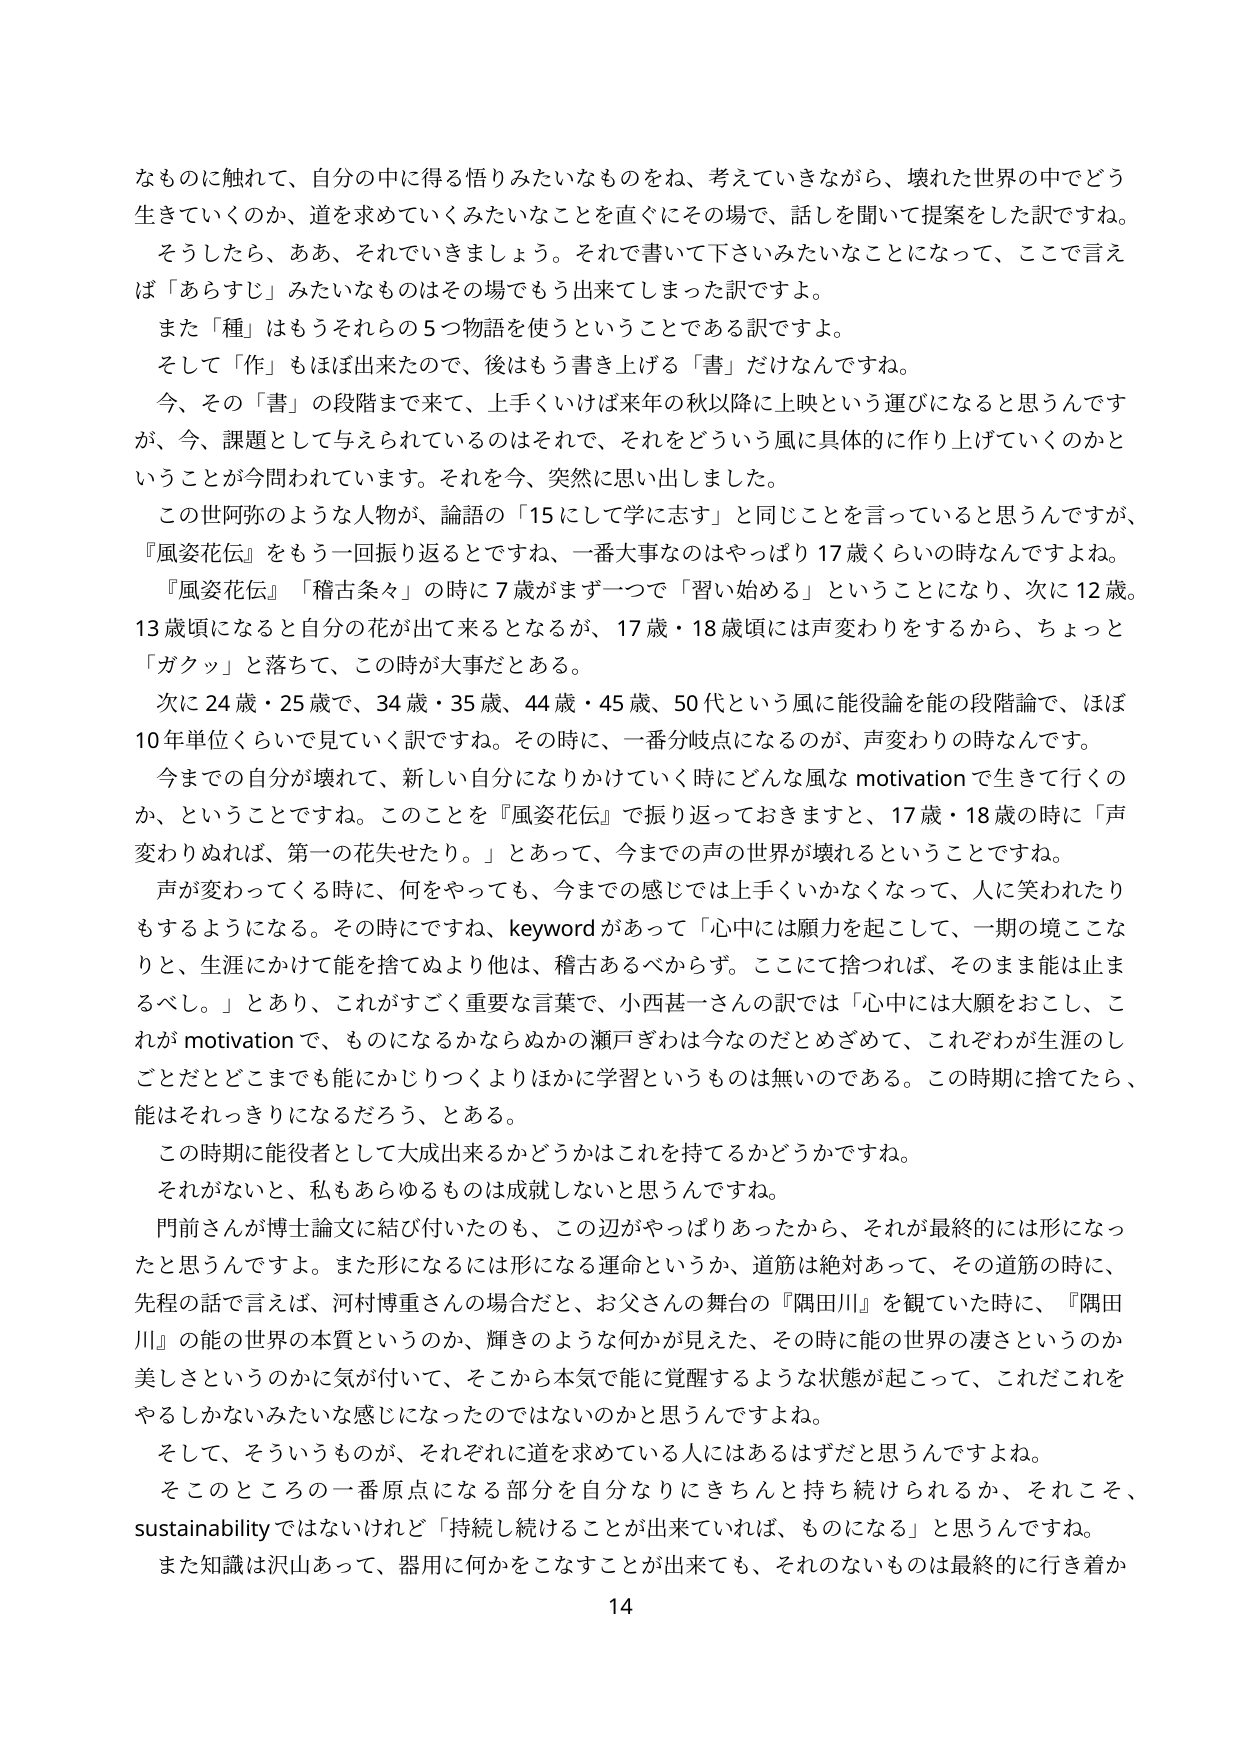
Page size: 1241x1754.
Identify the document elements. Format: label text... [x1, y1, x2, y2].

text 今、その「書」の段階まで来て、上手くいけば来年の秋以降に上映という運びになると思うんですが、今、課題として与えられているのはそれで、それをどういう風に具体的に作り上げていくのかということが今問われています。それを今、突然に思い出しました。 [134, 383, 1128, 496]
text そこのところの一番原点になる部分を自分なりにきちんと持ち続けられるか、それこそ、sustainabilityではないけれど「持続し続けることが出来ていれば、ものになる」と思うんですね。 [134, 1471, 1128, 1546]
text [134, 1546, 1128, 1583]
text 『風姿花伝』「稽古条々」の時に7歳がまず一つで「習い始める」ということになり、次に12歳。13歳頃になると自分の花が出て来るとなるが、17歳・18歳頃には声変わりをするから、ちょっと「ガクッ」と落ちて、この時が大事だとある。 [134, 571, 1128, 683]
text そして「作」もほぼ出来たので、後はもう書き上げる「書」だけなんですね。 [134, 346, 1128, 383]
text また「種」はもうそれらの5つ物語を使うということである訳ですよ。 [134, 308, 1128, 346]
text そして、そういうものが、それぞれに道を求めている人にはあるはずだと思うんですよね。 [134, 1433, 1128, 1471]
text 門前さんが博士論文に結び付いたのも、この辺がやっぱりあったから、それが最終的には形になったと思うんですよ。また形になるには形になる運命というか、道筋は絶対あって、その道筋の時に、先程の話で言えば、河村博重さんの場合だと、お父さんの舞台の『隅田川』を観ていた時に、『隅田川』の能の世界の本質というのか、輝きのような何かが見えた、その時に能の世界の凄さというのか美しさというのかに気が付いて、そこから本気で能に覚醒するような状態が起こって、これだこれをやるしかないみたいな感じになったのではないのかと思うんですよね。 [134, 1208, 1128, 1433]
text 声が変わってくる時に、何をやっても、今までの感じでは上手くいかなくなって、人に笑われたりもするようになる。その時にですね、keywordがあって「心中には願力を起こして、一期の境ここなりと、生涯にかけて能を捨てぬより他は、稽古あるべからず。ここにて捨つれば、そのまま能は止まるべし。」とあり、これがすごく重要な言葉で、小西甚一さんの訳では「心中には大願をおこし、これがmotivationで、ものになるかならぬかの瀬戸ぎわは今なのだとめざめて、これぞわが生涯のしごとだとどこまでも能にかじりつくよりほかに学習というものは無いのである。この時期に捨てたら、能はそれっきりになるだろう、とある。 [134, 871, 1128, 1133]
text この世阿弥のような人物が、論語の「15にして学に志す」と同じことを言っていると思うんですが、『風姿花伝』をもう一回振り返るとですね、一番大事なのはやっぱり17歳くらいの時なんですよね。 [134, 496, 1128, 571]
text この時期に能役者として大成出来るかどうかはこれを持てるかどうかですね。 [134, 1133, 1128, 1171]
text そうしたら、ああ、それでいきましょう。それで書いて下さいみたいなことになって、ここで言えば「あらすじ」みたいなものはその場でもう出来てしまった訳ですよ。 [134, 233, 1128, 308]
text 今までの自分が壊れて、新しい自分になりかけていく時にどんな風なmotivationで生きて行くのか、ということですね。このことを『風姿花伝』で振り返っておきますと、17歳・18歳の時に「声変わりぬれば、第一の花失せたり。」とあって、今までの声の世界が壊れるということですね。 [134, 758, 1128, 871]
text 次に24歳・25歳で、34歳・35歳、44歳・45歳、50代という風に能役論を能の段階論で、ほぼ10年単位くらいで見ていく訳ですね。その時に、一番分岐点になるのが、声変わりの時なんです。 [134, 683, 1128, 758]
text それがないと、私もあらゆるものは成就しないと思うんですね。 [134, 1171, 1128, 1208]
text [134, 158, 1128, 233]
